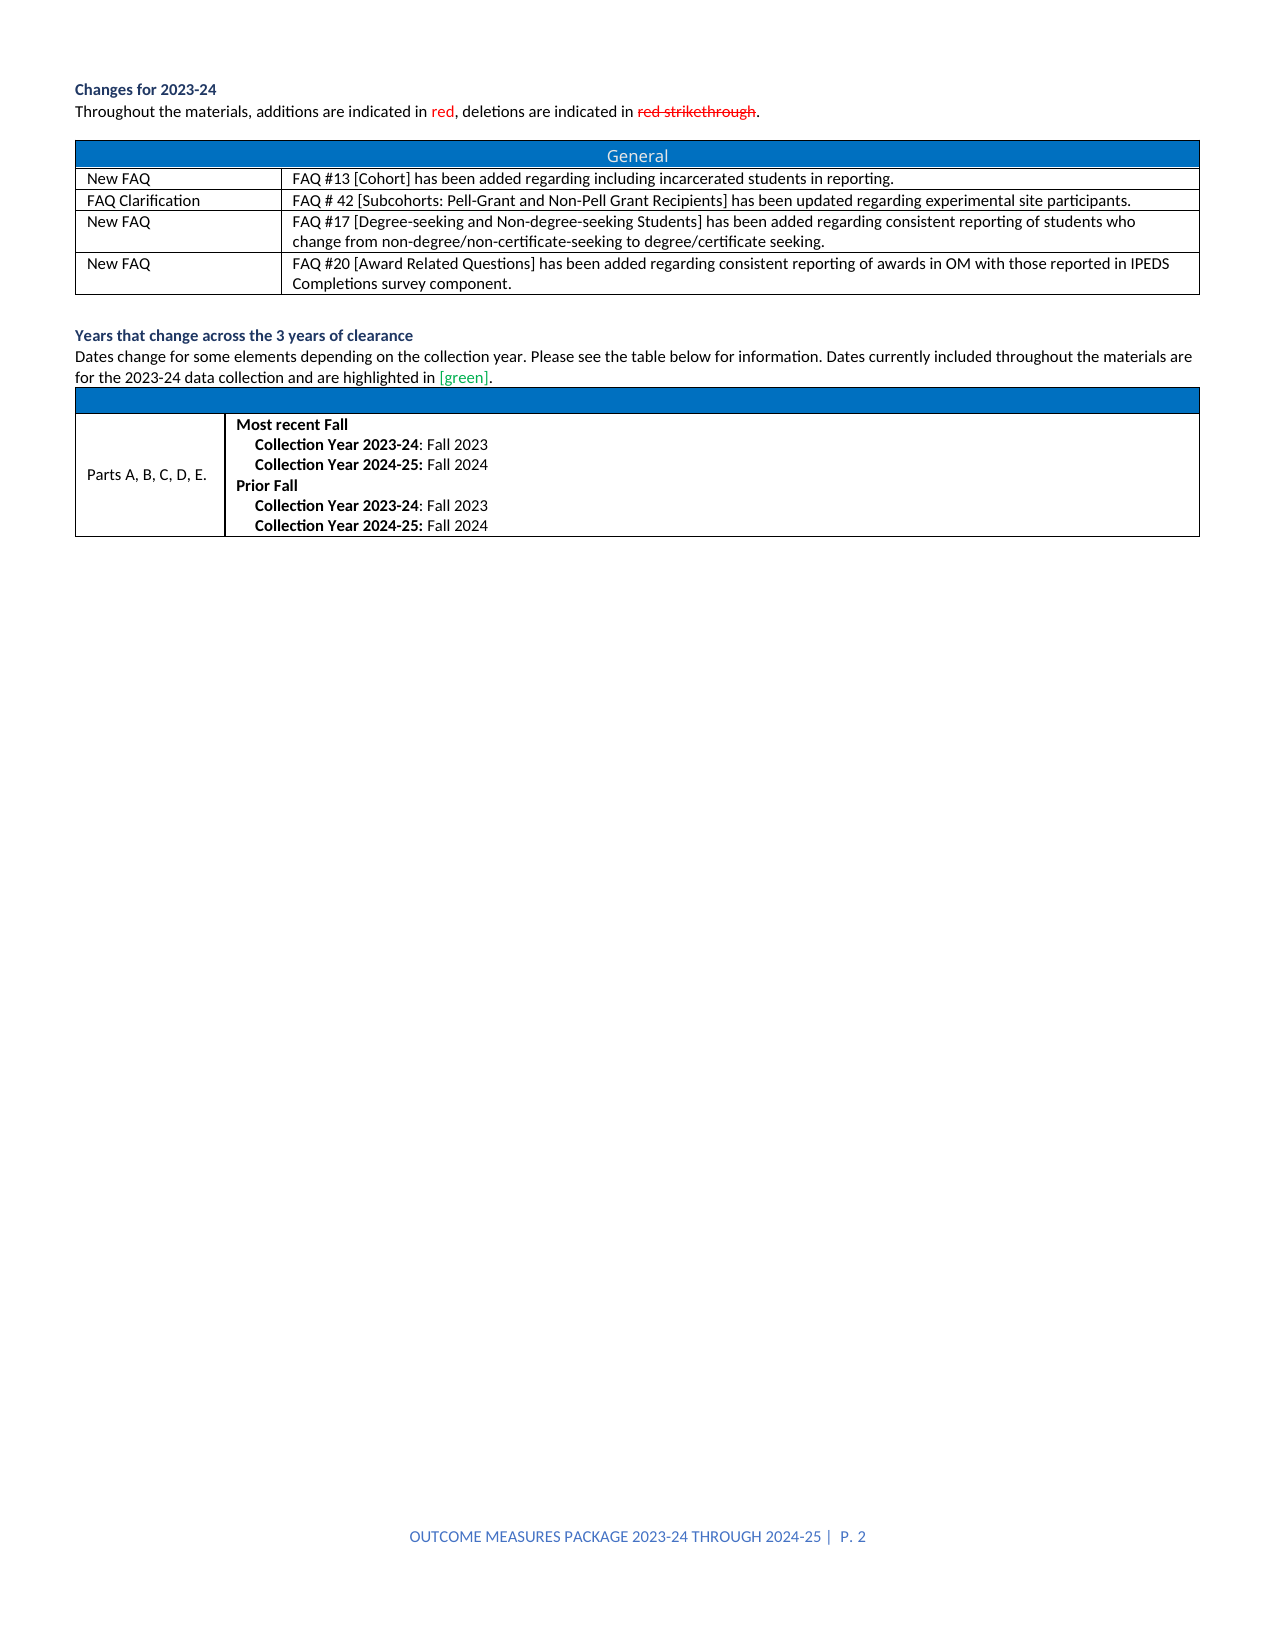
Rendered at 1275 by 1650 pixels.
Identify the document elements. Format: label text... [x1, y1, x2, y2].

table_cell New FAQ [76, 211, 281, 252]
text Dates change for some elements depending on the collection year. Please see the table below for information. Dates currently included throughout the materials are for the 2023-24 data collection and are highlighted in [green]. [75, 347, 1200, 387]
table_cell Parts A, B, C, D, E. [76, 414, 224, 536]
table_cell FAQ # 42 [Subcohorts: Pell-Grant and Non-Pell Grant Recipients] has been updated regarding experimental site participants. [282, 190, 1199, 210]
table_cell FAQ Clarification [76, 190, 281, 210]
text Throughout the materials, additions are indicated in red, deletions are indicated in red strikethrough. [75, 101, 1200, 121]
table_header [76, 388, 1199, 413]
table_cell Most recent Fall Collection Year 2023-24: Fall 2023 Collection Year 2024-25: Fall 2024 Prior Fall Collection Year 2023-24: Fall 2023 Collection Year 2024-25: Fall 2024 [226, 414, 1199, 536]
table_cell FAQ #17 [Degree-seeking and Non-degree-seeking Students] has been added regarding consistent reporting of students who change from non-degree/non-certificate-seeking to degree/certificate seeking. [282, 211, 1199, 252]
table_cell New FAQ [76, 253, 281, 293]
subtitle Changes for 2023-24 [75, 79, 1200, 99]
table_cell FAQ #20 [Award Related Questions] has been added regarding consistent reporting of awards in OM with those reported in IPEDS Completions survey component. [282, 253, 1199, 293]
table_cell FAQ #13 [Cohort] has been added regarding including incarcerated students in reporting. [282, 169, 1199, 189]
table_header General [76, 141, 1199, 167]
table_cell New FAQ [76, 169, 281, 189]
subtitle Years that change across the 3 years of clearance [75, 325, 1200, 345]
